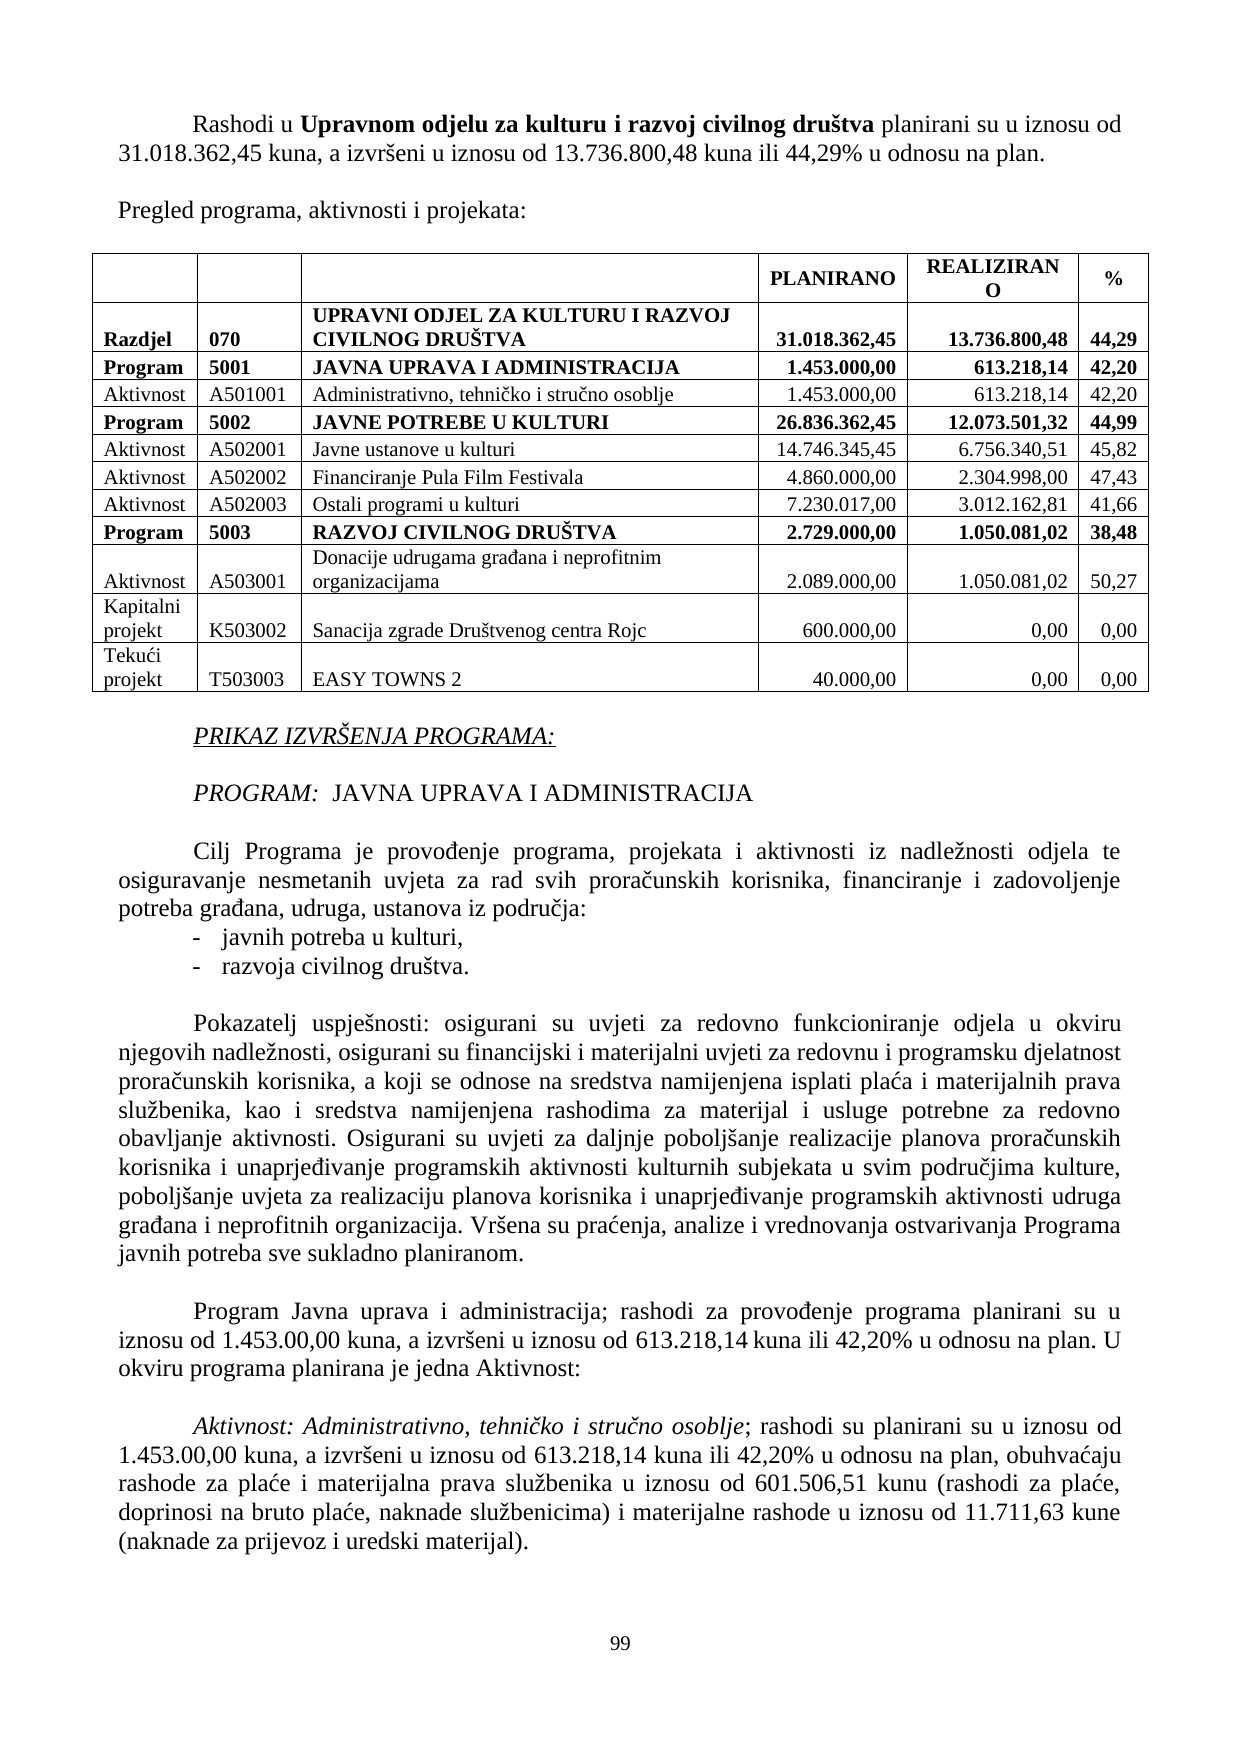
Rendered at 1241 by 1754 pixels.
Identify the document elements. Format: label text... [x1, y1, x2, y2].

text Cilj Programa je provođenje programa, projekata i aktivnosti iz nadležnosti odjela te osiguravanje nesmetanih uvjeta za rad svih proračunskih korisnika, financiranje i zadovoljenje potreba građana, udruga, ustanova iz područja: [118, 836, 1122, 922]
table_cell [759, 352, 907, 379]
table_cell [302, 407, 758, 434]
text Program Javna uprava i administracija; rashodi za provođenje programa planirani su u iznosu od 1.453.00,00 kuna, a izvršeni u iznosu od 613.218,14 kuna ili 42,20% u odnosu na plan. U okviru programa planirana je jedna Aktivnost: [118, 1296, 1122, 1382]
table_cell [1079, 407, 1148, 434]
text Aktivnost: Administrativno, tehničko i stručno osoblje; rashodi su planirani su u iznosu od 1.453.00,00 kuna, a izvršeni u iznosu od 613.218,14 kuna ili 42,20% u odnosu na plan, obuhvaćaju rashode za plaće i materijalna prava službenika u iznosu od 601.506,51 kunu (rashodi za plaće, doprinosi na bruto plaće, naknade službenicima) i materijalne rashode u iznosu od 11.711,63 kune (naknade za prijevoz i uredski materijal). [118, 1411, 1122, 1555]
text Rashodi u Upravnom odjelu za kulturu i razvoj civilnog društva planirani su u iznosu od 31.018.362,45 kuna, a izvršeni u iznosu od 13.736.800,48 kuna ili 44,29% u odnosu na plan. [118, 109, 1122, 167]
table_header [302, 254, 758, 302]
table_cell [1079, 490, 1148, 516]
text - razvoja civilnog društva. [192, 951, 1122, 980]
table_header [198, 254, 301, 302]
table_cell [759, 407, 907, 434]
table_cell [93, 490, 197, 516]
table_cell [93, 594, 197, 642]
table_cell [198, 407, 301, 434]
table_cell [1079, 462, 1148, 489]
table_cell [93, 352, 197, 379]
text PROGRAM: JAVNA UPRAVA I ADMINISTRACIJA [193, 778, 1122, 807]
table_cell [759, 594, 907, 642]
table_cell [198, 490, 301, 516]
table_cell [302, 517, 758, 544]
text PRIKAZ IZVRŠENJA PROGRAMA: [118, 721, 1122, 750]
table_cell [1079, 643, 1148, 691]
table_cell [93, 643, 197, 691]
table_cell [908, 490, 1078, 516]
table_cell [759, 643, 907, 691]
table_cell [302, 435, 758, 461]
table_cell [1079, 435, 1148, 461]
text - javnih potreba u kulturi, [192, 922, 1122, 951]
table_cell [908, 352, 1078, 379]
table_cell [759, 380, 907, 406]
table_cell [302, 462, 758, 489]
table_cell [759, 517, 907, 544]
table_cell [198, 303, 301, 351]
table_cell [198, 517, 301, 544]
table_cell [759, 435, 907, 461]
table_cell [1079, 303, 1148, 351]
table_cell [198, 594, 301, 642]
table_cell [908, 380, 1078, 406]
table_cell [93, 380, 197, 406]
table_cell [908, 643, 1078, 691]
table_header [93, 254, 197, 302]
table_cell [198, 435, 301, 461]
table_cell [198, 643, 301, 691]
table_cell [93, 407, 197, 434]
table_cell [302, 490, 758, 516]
text Pregled programa, aktivnosti i projekata: [118, 195, 1122, 224]
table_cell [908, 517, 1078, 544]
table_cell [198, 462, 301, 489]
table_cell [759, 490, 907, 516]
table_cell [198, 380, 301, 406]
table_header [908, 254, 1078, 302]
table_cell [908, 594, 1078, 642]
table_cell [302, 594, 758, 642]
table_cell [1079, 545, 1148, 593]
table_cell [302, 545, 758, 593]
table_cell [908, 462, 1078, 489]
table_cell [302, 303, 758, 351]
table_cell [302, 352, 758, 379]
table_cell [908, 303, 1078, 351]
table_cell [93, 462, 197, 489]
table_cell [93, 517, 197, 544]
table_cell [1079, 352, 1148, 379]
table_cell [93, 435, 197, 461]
text Pokazatelj uspješnosti: osigurani su uvjeti za redovno funkcioniranje odjela u okviru njegovih nadležnosti, osigurani su financijski i materijalni uvjeti za redovnu i programsku djelatnost proračunskih korisnika, a koji se odnose na sredstva namijenjena isplati plaća i materijalnih prava službenika, kao i sredstva namijenjena rashodima za materijal i usluge potrebne za redovno obavljanje aktivnosti. Osigurani su uvjeti za daljnje poboljšanje realizacije planova proračunskih korisnika i unaprjeđivanje programskih aktivnosti kulturnih subjekata u svim područjima kulture, poboljšanje uvjeta za realizaciju planova korisnika i unaprjeđivanje programskih aktivnosti udruga građana i neprofitnih organizacija. Vršena su praćenja, analize i vrednovanja ostvarivanja Programa javnih potreba sve sukladno planiranom. [118, 1008, 1122, 1267]
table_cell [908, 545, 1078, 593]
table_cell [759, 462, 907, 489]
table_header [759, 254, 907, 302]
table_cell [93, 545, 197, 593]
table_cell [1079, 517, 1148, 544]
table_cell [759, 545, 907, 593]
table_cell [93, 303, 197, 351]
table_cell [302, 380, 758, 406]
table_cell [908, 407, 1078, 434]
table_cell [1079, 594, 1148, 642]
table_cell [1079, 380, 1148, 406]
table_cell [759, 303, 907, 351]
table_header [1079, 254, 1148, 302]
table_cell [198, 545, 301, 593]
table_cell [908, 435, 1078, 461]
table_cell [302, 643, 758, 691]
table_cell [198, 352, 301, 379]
